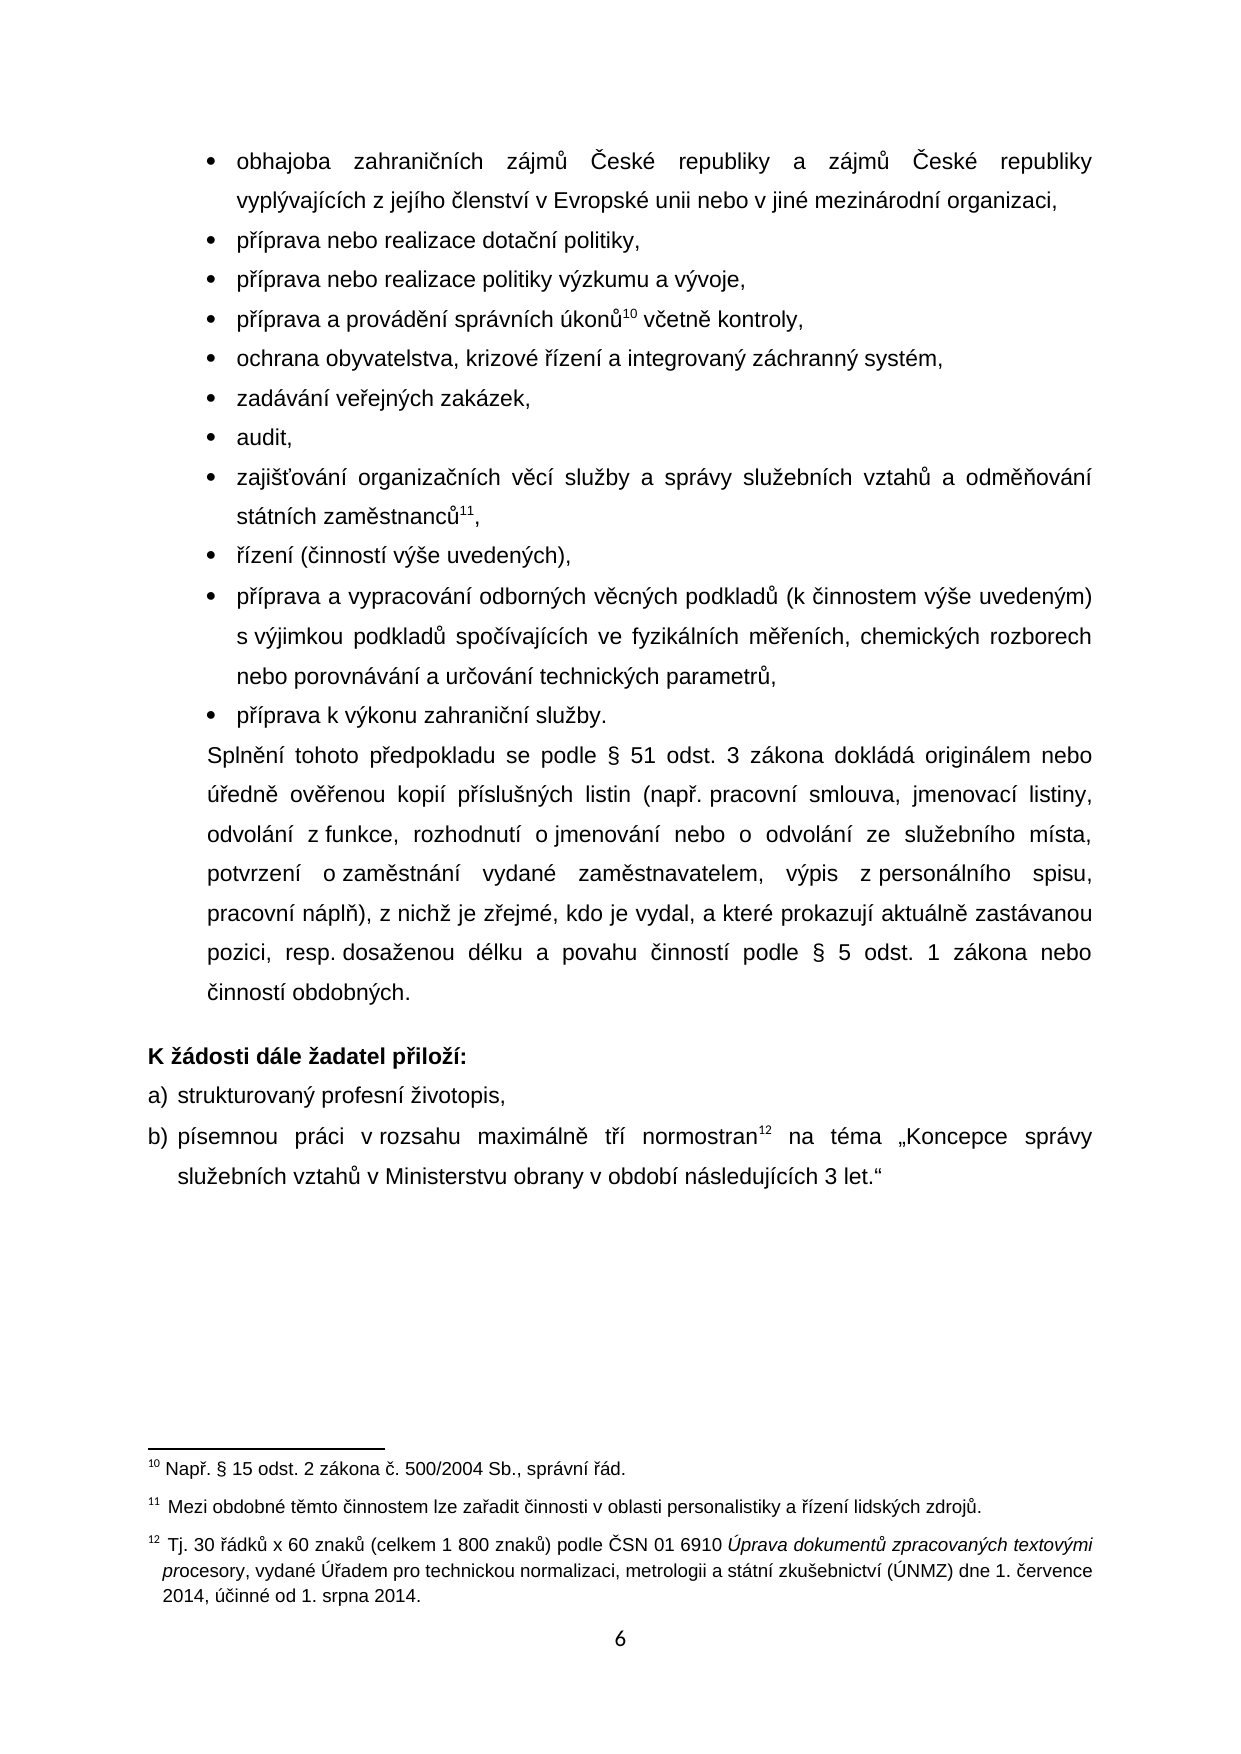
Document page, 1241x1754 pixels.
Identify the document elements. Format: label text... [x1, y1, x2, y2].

list písemnou práci v rozsahu maximálně tří normostran na téma „Koncepce správy služebních vztahů v Ministerstvu obrany v období následujících 3 let.“ [148, 1122, 1092, 1189]
text Splnění tohoto předpokladu se podle § 51 odst. 3 zákona dokládá originálem nebo úředně ověřenou kopií příslušných listin (např. pracovní smlouva, jmenovací listiny, odvolání z funkce, rozhodnutí o jmenování nebo o odvolání ze služebního místa, potvrzení o zaměstnání vydané zaměstnavatelem, výpis z personálního spisu, pracovní náplň), z nichž je zřejmé, kdo je vydal, a které prokazují aktuálně zastávanou pozici, resp. dosaženou délku a povahu činností podle § 5 odst. 1 zákona nebo činností obdobných. [207, 742, 1092, 1005]
text K žádosti dále žadatel přiloží: [148, 1043, 1092, 1069]
list příprava nebo realizace dotační politiky, [207, 227, 1092, 253]
list audit, [207, 424, 1092, 450]
list strukturovaný profesní životopis, [148, 1082, 1092, 1109]
list ochrana obyvatelstva, krizové řízení a integrovaný záchranný systém, [207, 345, 1092, 371]
list příprava nebo realizace politiky výzkumu a vývoje, [207, 266, 1092, 292]
list příprava a provádění správních úkonů včetně kontroly, [207, 306, 1092, 332]
list zajišťování organizačních věcí služby a správy služebních vztahů a odměňování státních zaměstnanců, [207, 463, 1092, 529]
list řízení (činností výše uvedených), [207, 542, 1092, 569]
list zadávání veřejných zakázek, [207, 384, 1092, 411]
list příprava a vypracování odborných věcných podkladů (k činnostem výše uvedeným) s výjimkou podkladů spočívajících ve fyzikálních měřeních, chemických rozborech nebo porovnávání a určování technických parametrů, [207, 582, 1092, 689]
list obhajoba zahraničních zájmů České republiky a zájmů České republiky vyplývajících z jejího členství v Evropské unii nebo v jiné mezinárodní organizaci, [207, 148, 1092, 213]
list příprava k výkonu zahraniční služby. [207, 702, 1092, 728]
